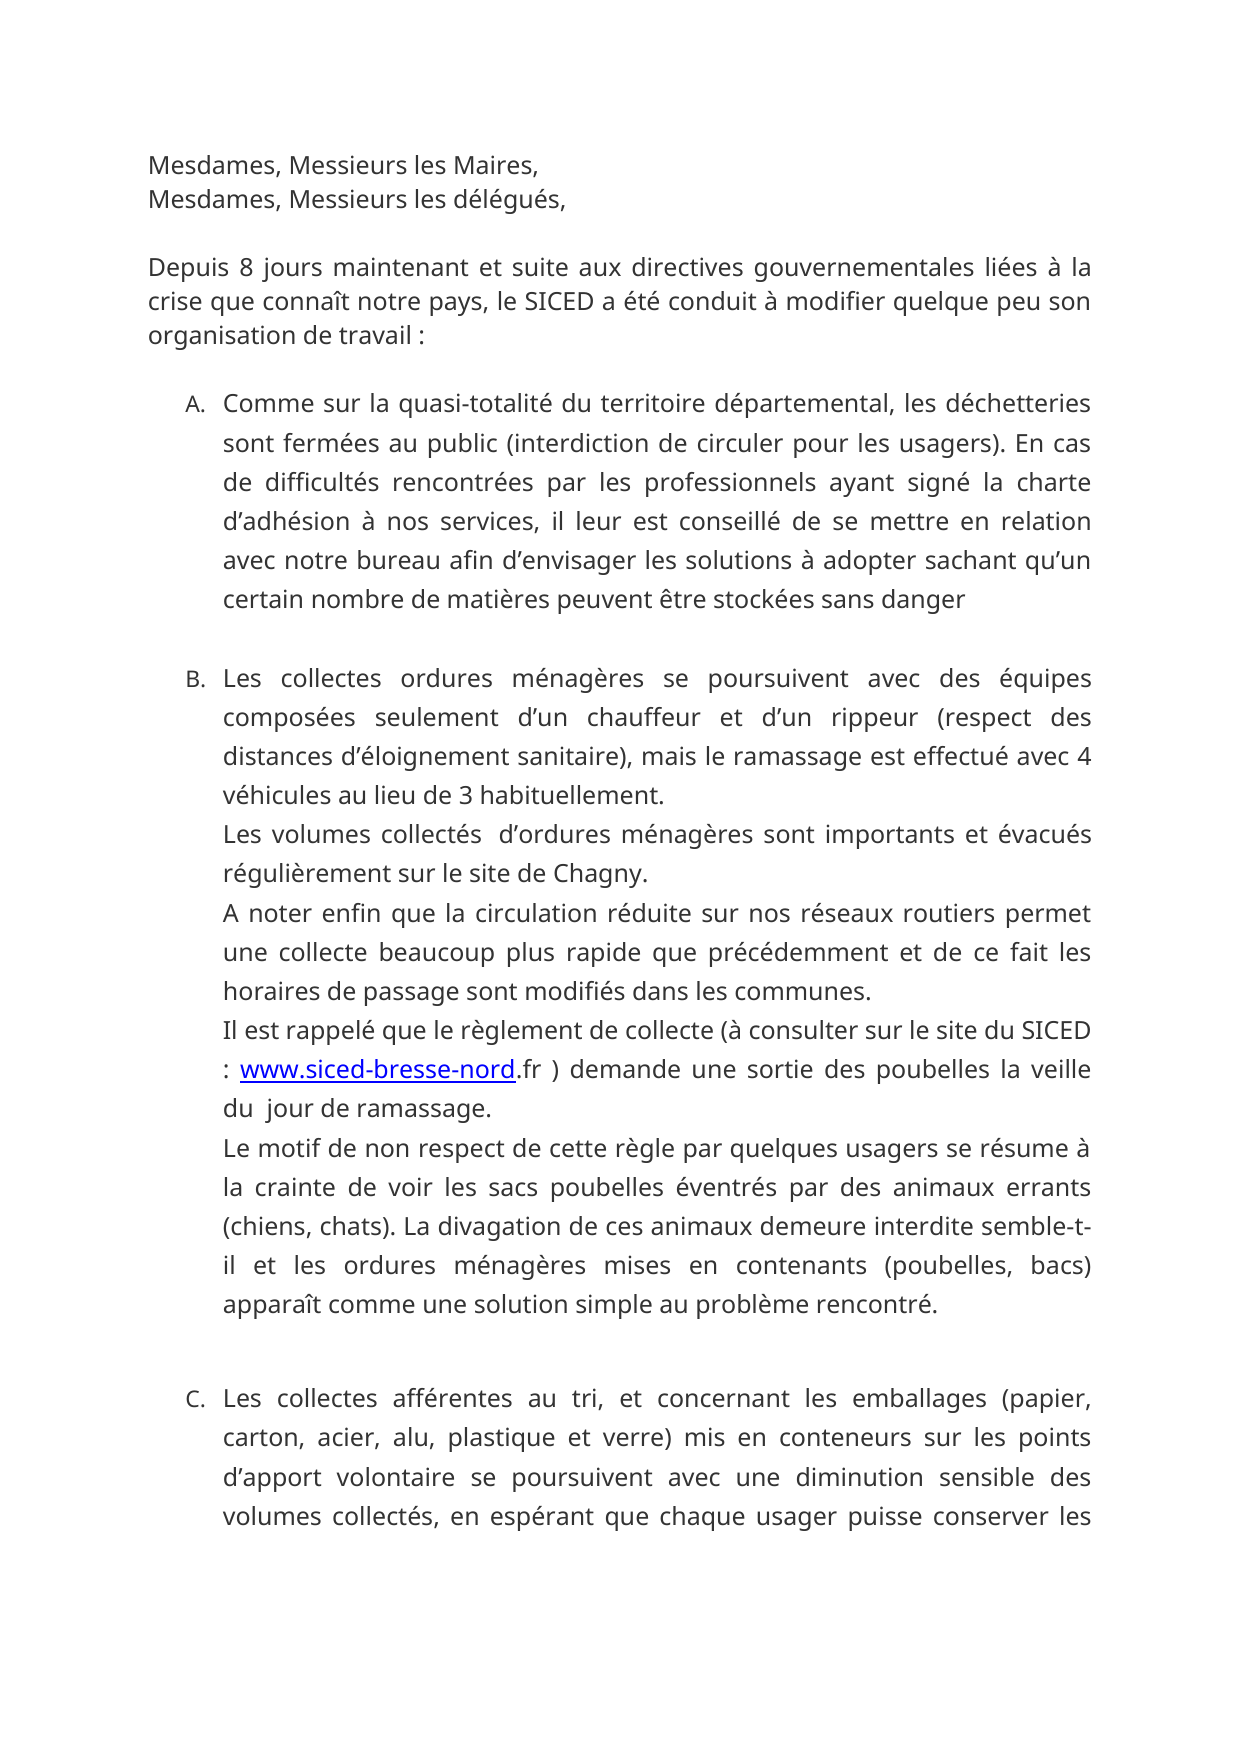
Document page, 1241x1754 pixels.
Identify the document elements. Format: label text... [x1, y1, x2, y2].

list Comme sur la quasi-totalité du territoire départemental, les déchetteries sont fermées au public (interdiction de circuler pour les usagers). En cas de difficultés rencontrées par les professionnels ayant signé la charte d’adhésion à nos services, il leur est conseillé de se mettre en relation avec notre bureau afin d’envisager les solutions à adopter sachant qu’un certain nombre de matières peuvent être stockées sans danger [185, 386, 1093, 616]
text Les volumes collectés d’ordures ménagères sont importants et évacués régulièrement sur le site de Chagny. [223, 817, 1093, 890]
text Mesdames, Messieurs les délégués, [148, 182, 1093, 216]
text Il est rappelé que le règlement de collecte (à consulter sur le site du SICED : www.siced-bresse-nord.fr ) demande une sortie des poubelles la veille du jour de ramassage. [223, 1013, 1093, 1125]
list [185, 1381, 1093, 1532]
list Les collectes ordures ménagères se poursuivent avec des équipes composées seulement d’un chauffeur et d’un rippeur (respect des distances d’éloignement sanitaire), mais le ramassage est effectué avec 4 véhicules au lieu de 3 habituellement. [185, 660, 1093, 812]
text Le motif de non respect de cette règle par quelques usagers se résume à la crainte de voir les sacs poubelles éventrés par des animaux errants (chiens, chats). La divagation de ces animaux demeure interdite semble-t-il et les ordures ménagères mises en contenants (poubelles, bacs) apparaît comme une solution simple au problème rencontré. [223, 1130, 1093, 1321]
text A noter enfin que la circulation réduite sur nos réseaux routiers permet une collecte beaucoup plus rapide que précédemment et de ce fait les horaires de passage sont modifiés dans les communes. [223, 895, 1093, 1008]
text Depuis 8 jours maintenant et suite aux directives gouvernementales liées à la crise que connaît notre pays, le SICED a été conduit à modifier quelque peu son organisation de travail : [148, 250, 1093, 352]
text Mesdames, Messieurs les Maires, [148, 148, 1093, 182]
